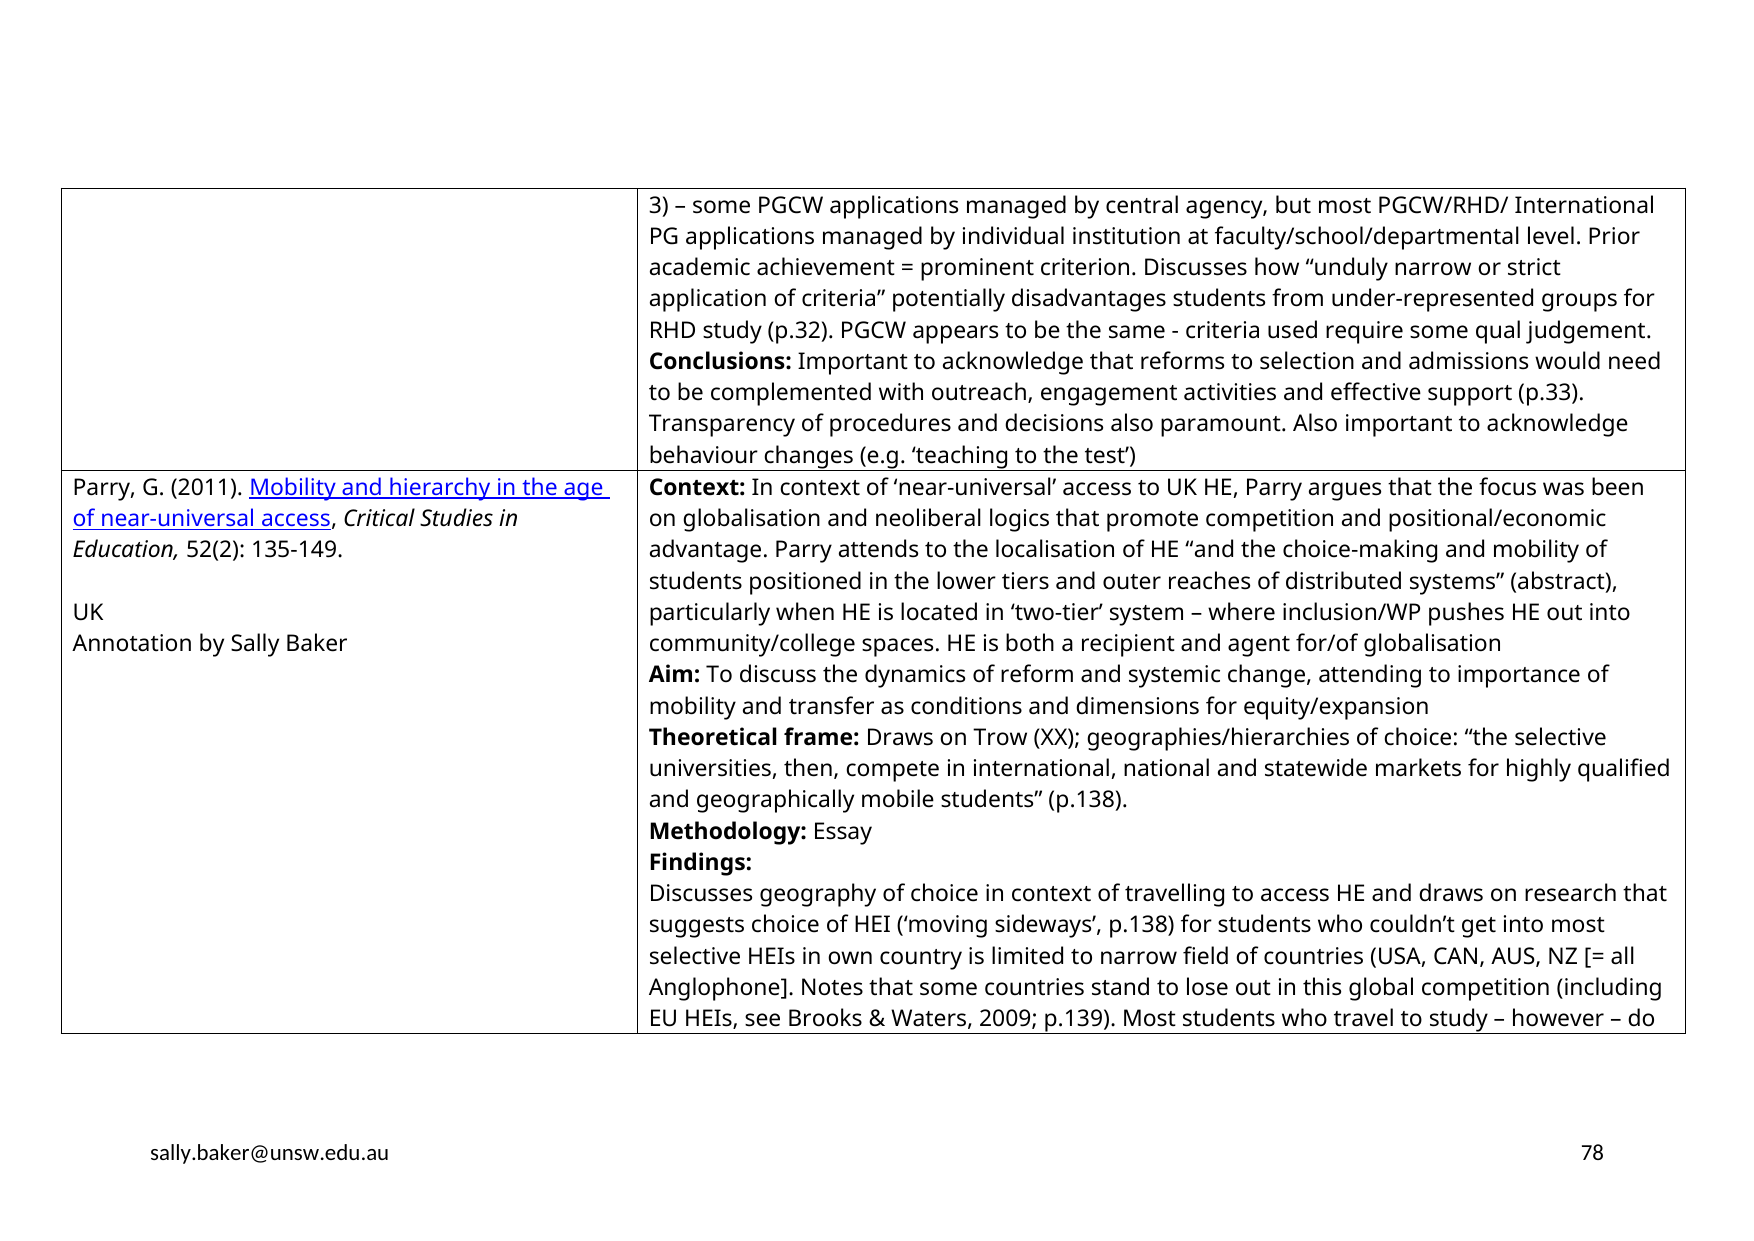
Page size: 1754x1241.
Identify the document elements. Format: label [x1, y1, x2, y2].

table_cell [638, 189, 1685, 470]
table_cell [638, 471, 1685, 1033]
table_cell [62, 471, 637, 1033]
table_cell [62, 189, 637, 470]
